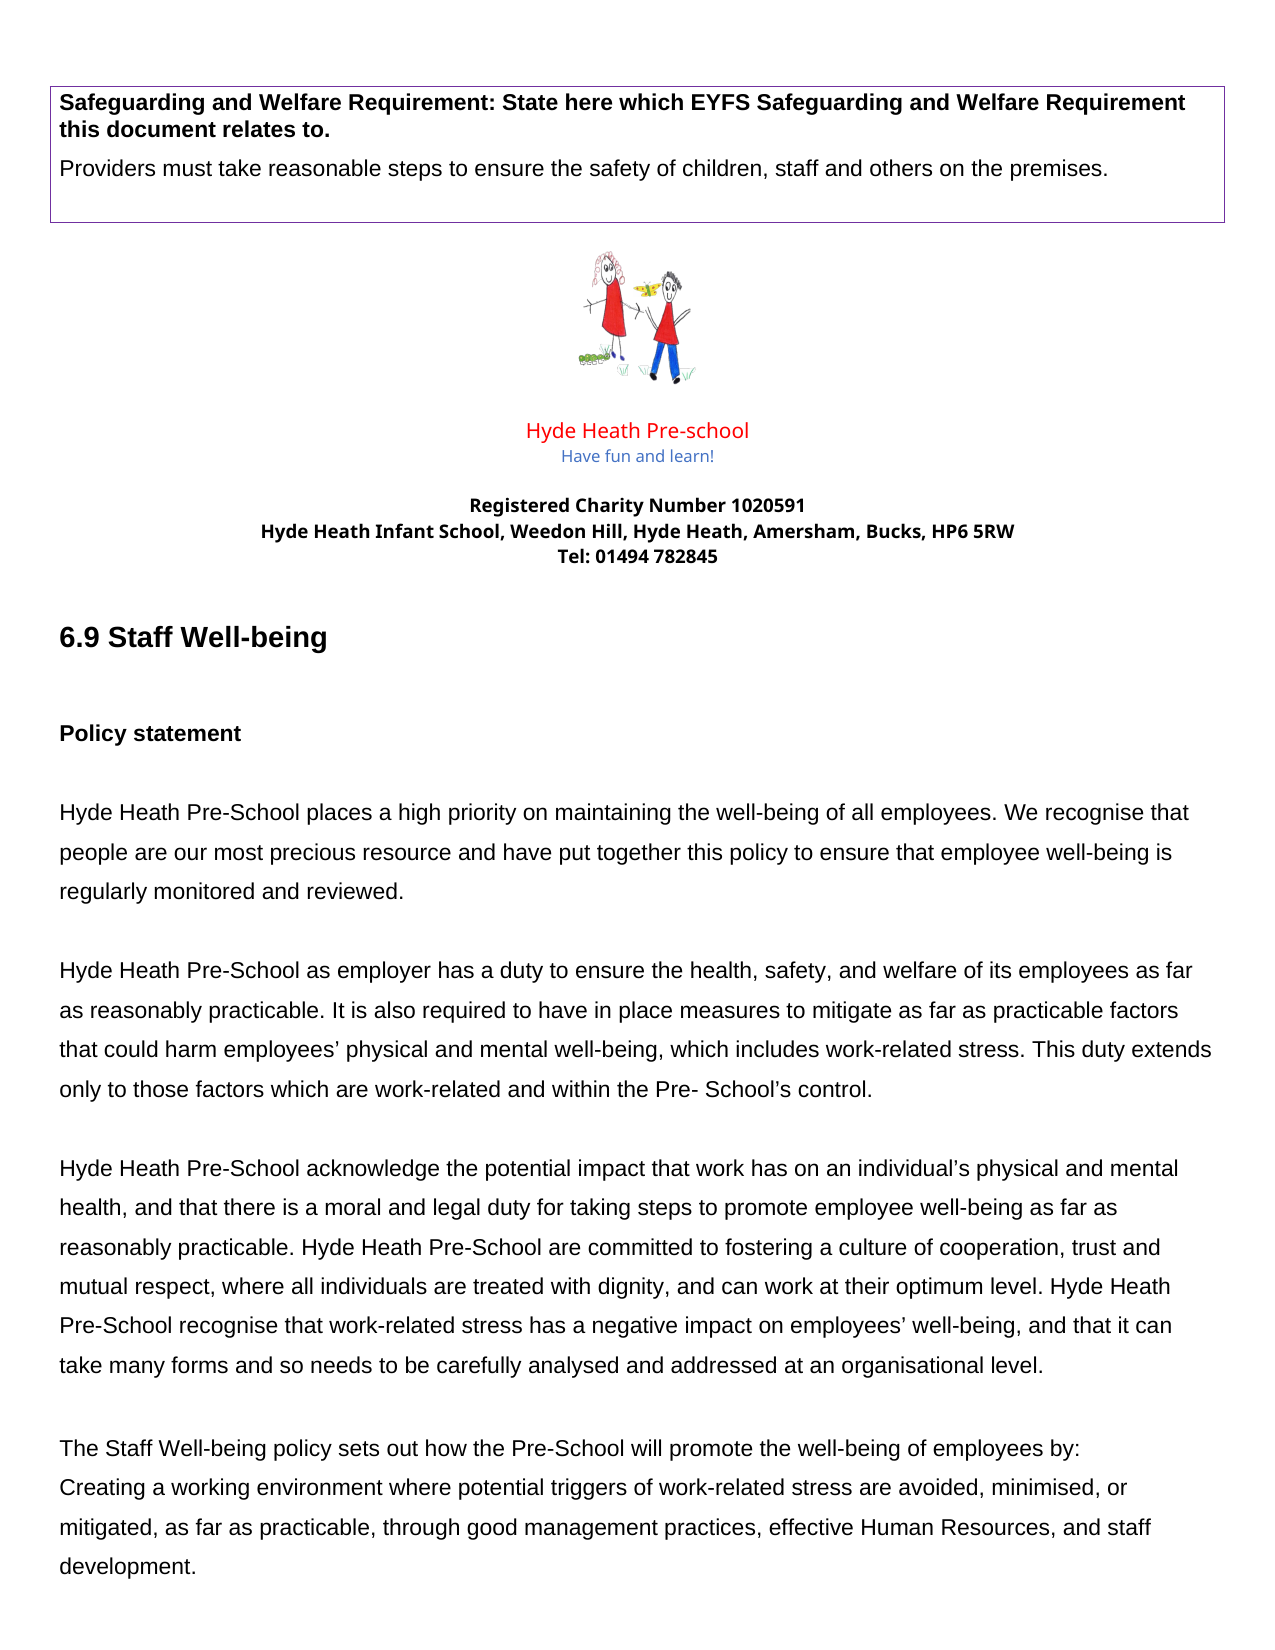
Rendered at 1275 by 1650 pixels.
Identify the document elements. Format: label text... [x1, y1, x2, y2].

text The Staff Well-being policy sets out how the Pre-School will promote the well-being of employees by: [59, 1434, 1216, 1461]
text Creating a working environment where potential triggers of work-related stress are avoided, minimised, or mitigated, as far as practicable, through good management practices, effective Human Resources, and staff development. [59, 1474, 1216, 1579]
text Hyde Heath Pre-school [59, 416, 1216, 444]
text Policy statement [59, 720, 1216, 747]
picture [578, 236, 697, 388]
text Registered Charity Number 1020591 [59, 493, 1216, 518]
text Have fun and learn! [59, 444, 1216, 467]
text 6.9 Staff Well-being [59, 620, 1216, 653]
text Hyde Heath Pre-School places a high priority on maintaining the well-being of all employees. We recognise that people are our most precious resource and have put together this policy to ensure that employee well-being is regularly monitored and reviewed. [59, 799, 1216, 904]
text Hyde Heath Pre-School acknowledge the potential impact that work has on an individual’s physical and mental health, and that there is a moral and legal duty for taking steps to promote employee well-being as far as reasonably practicable. Hyde Heath Pre-School are committed to fostering a culture of cooperation, trust and mutual respect, where all individuals are treated with dignity, and can work at their optimum level. Hyde Heath Pre-School recognise that work-related stress has a negative impact on employees’ well-being, and that it can take many forms and so needs to be carefully analysed and addressed at an organisational level. [59, 1154, 1216, 1378]
text Hyde Heath Pre-School as employer has a duty to ensure the health, safety, and welfare of its employees as far as reasonably practicable. It is also required to have in place measures to mitigate as far as practicable factors that could harm employees’ physical and mental well-being, which includes work-related stress. This duty extends only to those factors which are work-related and within the Pre- School’s control. [59, 957, 1216, 1102]
text , Weedon Hill, Hyde Heath, Amersham, Bucks, HP6 5RW [59, 518, 1216, 544]
text Tel: 01494 782845 [59, 544, 1216, 569]
